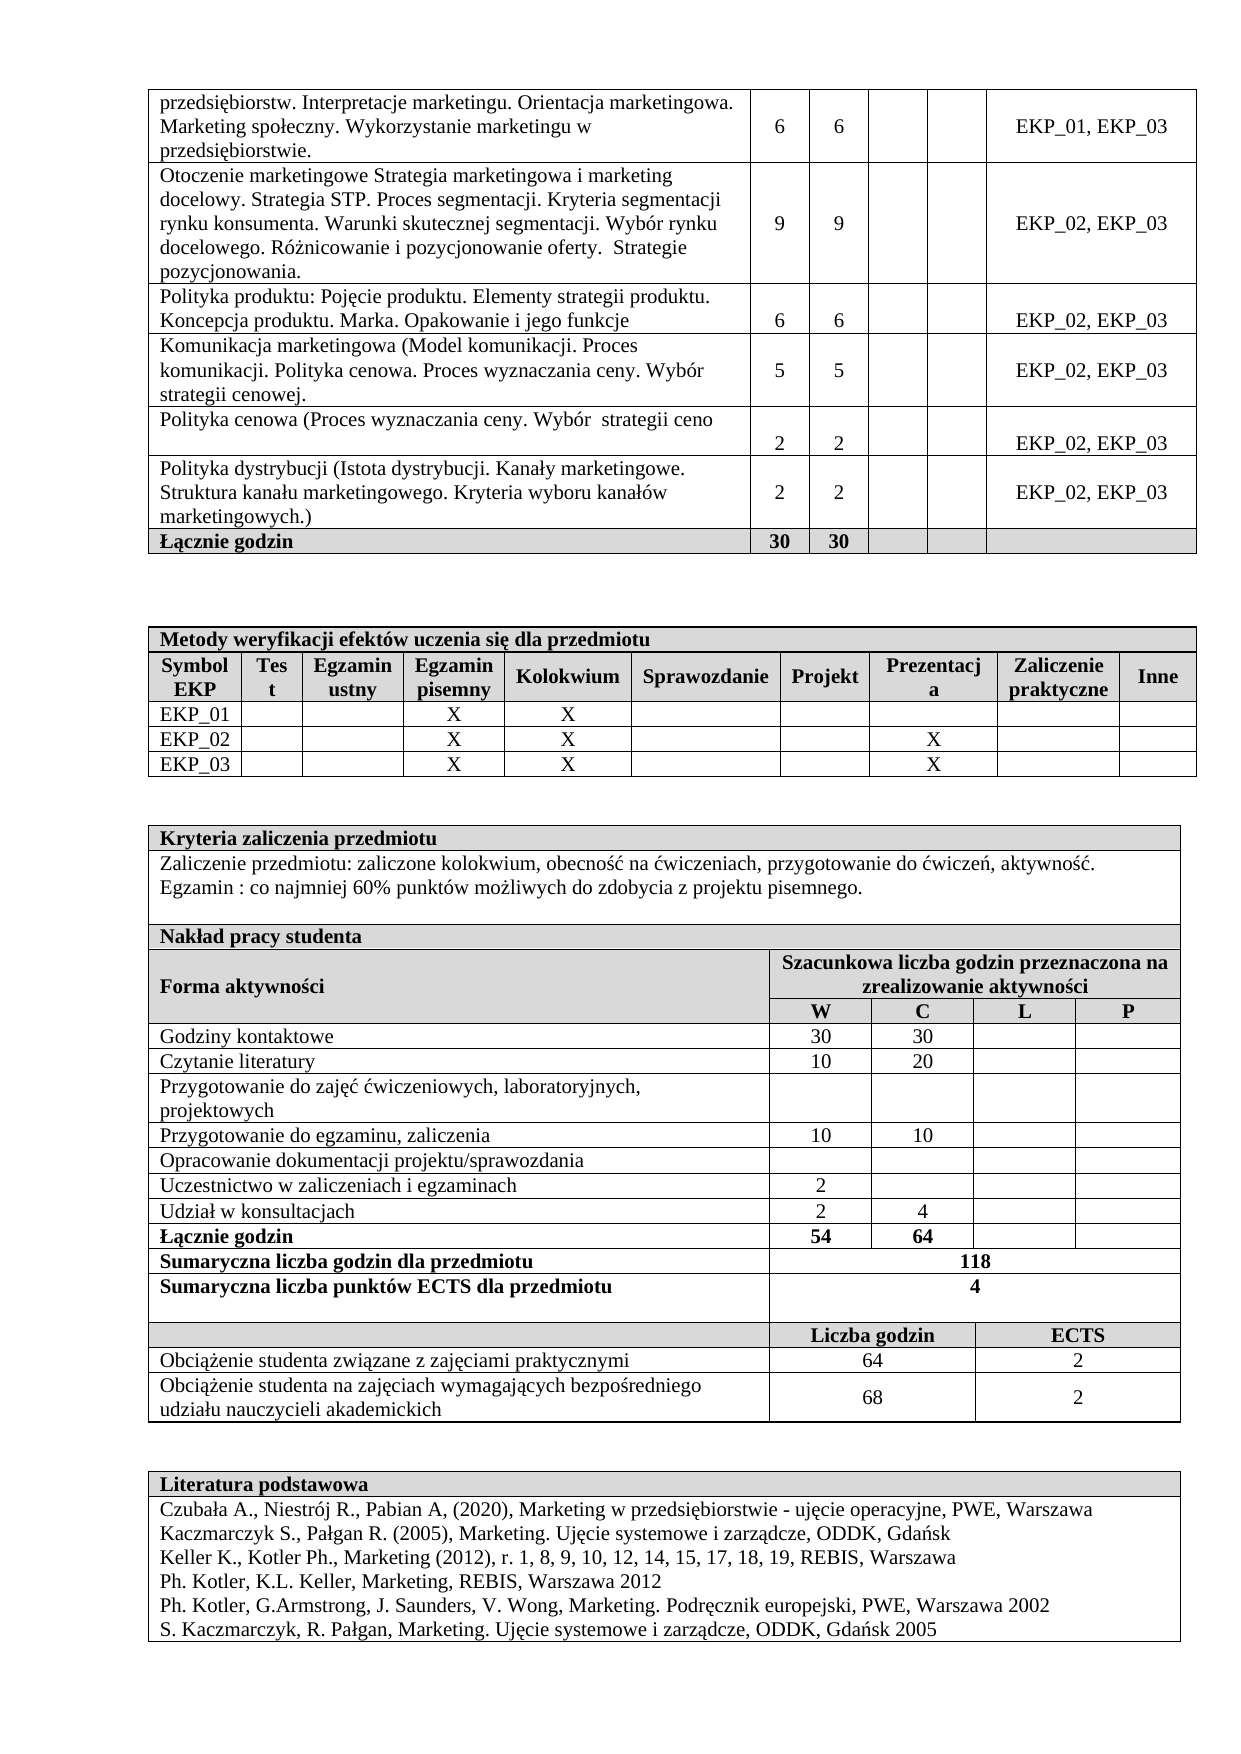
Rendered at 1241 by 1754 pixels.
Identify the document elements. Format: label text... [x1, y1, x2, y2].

table_cell 2 [751, 456, 809, 528]
table_cell Szacunkowa liczba godzin przeznaczona na zrealizowanie aktywności [770, 950, 1180, 998]
table_cell 6 [751, 284, 809, 332]
table_cell ECTS [976, 1323, 1180, 1347]
table_cell [1120, 752, 1196, 776]
table_cell [974, 1199, 1075, 1223]
table_cell X [870, 727, 997, 751]
table_cell [1076, 1199, 1180, 1223]
table_cell 2 [976, 1373, 1180, 1421]
table_cell [974, 1148, 1075, 1172]
table_cell [1076, 1049, 1180, 1073]
table_cell [781, 752, 869, 776]
table_cell [632, 752, 780, 776]
table_cell [928, 456, 986, 528]
table_cell [1076, 1174, 1180, 1197]
table_cell 10 [770, 1049, 871, 1073]
table_cell [1120, 702, 1196, 726]
table_cell [149, 1323, 769, 1347]
table_cell [869, 407, 927, 455]
table_cell 4 [872, 1199, 973, 1223]
table_cell [869, 334, 927, 406]
table_cell 9 [751, 163, 809, 283]
table_cell [1076, 1148, 1180, 1172]
table_cell EKP_03 [149, 752, 241, 776]
table_cell 30 [751, 529, 809, 553]
table_cell Łącznie godzin [149, 1224, 769, 1248]
table_cell Zaliczenie praktyczne [998, 653, 1119, 701]
table_header Literatura podstawowa [149, 1472, 1180, 1496]
table_cell Sumaryczna liczba punktów ECTS dla przedmiotu [149, 1274, 769, 1322]
table_cell [1076, 1074, 1180, 1122]
table_cell 5 [751, 334, 809, 406]
table_cell [770, 1148, 871, 1172]
table_cell Egzamin ustny [303, 653, 403, 701]
table_cell EKP_01, EKP_03 [987, 90, 1196, 162]
table_cell [974, 1123, 1075, 1147]
table_cell X [404, 752, 504, 776]
table_cell [928, 90, 986, 162]
table_cell EKP_02 [149, 727, 241, 751]
table_cell [872, 1148, 973, 1172]
table_cell 9 [810, 163, 868, 283]
table_cell 6 [810, 284, 868, 332]
table_cell [928, 407, 986, 455]
table_cell 10 [770, 1123, 871, 1147]
table_cell [872, 1174, 973, 1197]
table_cell 64 [770, 1348, 975, 1372]
table_cell Godziny kontaktowe [149, 1024, 769, 1048]
table_cell Polityka produktu: Pojęcie produktu. Elementy strategii produktu. Koncepcja produktu. Marka. Opakowanie i jego funkcje [149, 284, 750, 332]
table_cell [998, 702, 1119, 726]
table_cell [998, 727, 1119, 751]
table_cell [974, 1174, 1075, 1197]
table_cell Symbol EKP [149, 653, 241, 701]
table_cell 2 [770, 1174, 871, 1197]
table_cell [242, 727, 302, 751]
table_cell Opracowanie dokumentacji projektu/sprawozdania [149, 1148, 769, 1172]
table_cell [632, 727, 780, 751]
table_cell Inne [1120, 653, 1196, 701]
table_cell X [505, 727, 631, 751]
table_cell 6 [751, 90, 809, 162]
table_cell Komunikacja marketingowa (Model komunikacji. Proces komunikacji. Polityka cenowa. Proces wyznaczania ceny. Wybór strategii cenowej. [149, 334, 750, 406]
table_cell EKP_02, EKP_03 [987, 163, 1196, 283]
table_cell Polityka cenowa (Proces wyznaczania ceny. Wybór strategii ceno [149, 407, 750, 455]
table_cell Projekt [781, 653, 869, 701]
table_cell Obciążenie studenta na zajęciach wymagających bezpośredniego udziału nauczycieli akademickich [149, 1373, 769, 1421]
table_cell Polityka dystrybucji (Istota dystrybucji. Kanały marketingowe. Struktura kanału marketingowego. Kryteria wyboru kanałów marketingowych.) [149, 456, 750, 528]
table_cell Uczestnictwo w zaliczeniach i egzaminach [149, 1174, 769, 1197]
table_cell Przygotowanie do zajęć ćwiczeniowych, laboratoryjnych, projektowych [149, 1074, 769, 1122]
table_cell 30 [810, 529, 868, 553]
table_cell [928, 284, 986, 332]
table_cell [1076, 1123, 1180, 1147]
table_cell [781, 702, 869, 726]
table_cell [869, 284, 927, 332]
table_header Metody weryfikacji efektów uczenia się dla przedmiotu [149, 628, 1196, 651]
table_cell EKP_02, EKP_03 [987, 407, 1196, 455]
table_cell [869, 456, 927, 528]
table_cell [632, 702, 780, 726]
table_cell Łącznie godzin [149, 529, 750, 553]
table_cell [869, 163, 927, 283]
table_cell W [770, 999, 871, 1023]
table_cell [770, 1074, 871, 1122]
table_cell 64 [872, 1224, 973, 1248]
table_cell [870, 702, 997, 726]
table_cell 2 [810, 407, 868, 455]
table_cell [928, 529, 986, 553]
table_cell 10 [872, 1123, 973, 1147]
table_cell Sumaryczna liczba godzin dla przedmiotu [149, 1249, 769, 1273]
table_cell [974, 1224, 1075, 1248]
table_cell C [872, 999, 973, 1023]
table_cell [1076, 1224, 1180, 1248]
table_cell [928, 163, 986, 283]
table_cell [303, 702, 403, 726]
table_cell Otoczenie marketingowe Strategia marketingowa i marketing docelowy. Strategia STP. Proces segmentacji. Kryteria segmentacji rynku konsumenta. Warunki skutecznej segmentacji. Wybór rynku docelowego. Różnicowanie i pozycjonowanie oferty. Strategie pozycjonowania. [149, 163, 750, 283]
table_cell EKP_02, EKP_03 [987, 284, 1196, 332]
table_cell [242, 702, 302, 726]
table_cell [998, 752, 1119, 776]
table_cell 2 [751, 407, 809, 455]
table_cell [1120, 727, 1196, 751]
table_cell [869, 90, 927, 162]
table_cell Przygotowanie do egzaminu, zaliczenia [149, 1123, 769, 1147]
table_cell [974, 1024, 1075, 1048]
table_cell [869, 529, 927, 553]
table_cell 5 [810, 334, 868, 406]
table_cell 68 [770, 1373, 975, 1421]
table_cell 2 [810, 456, 868, 528]
table_cell L [974, 999, 1075, 1023]
table_cell X [505, 752, 631, 776]
table_cell Test [242, 653, 302, 701]
table_cell Udział w konsultacjach [149, 1199, 769, 1223]
table_cell 6 [810, 90, 868, 162]
table_cell P [1076, 999, 1180, 1023]
table_cell EKP_02, EKP_03 [987, 456, 1196, 528]
table_header Kryteria zaliczenia przedmiotu [149, 826, 1180, 850]
table_cell [303, 752, 403, 776]
table_cell X [404, 702, 504, 726]
table_cell 2 [770, 1199, 871, 1223]
table_cell [928, 334, 986, 406]
table_cell [872, 1074, 973, 1122]
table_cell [149, 1497, 1180, 1641]
table_cell [242, 752, 302, 776]
table_cell [303, 727, 403, 751]
table_cell X [505, 702, 631, 726]
table_cell X [404, 727, 504, 751]
table_cell [987, 529, 1196, 553]
table_cell Czytanie literatury [149, 1049, 769, 1073]
table_cell 30 [770, 1024, 871, 1048]
table_cell 30 [872, 1024, 973, 1048]
table_cell 4 [770, 1274, 1180, 1322]
table_cell Nakład pracy studenta [149, 925, 1180, 948]
table_cell [974, 1074, 1075, 1122]
table_cell 2 [976, 1348, 1180, 1372]
table_cell Sprawozdanie [632, 653, 780, 701]
table_cell Egzamin pisemny [404, 653, 504, 701]
table_cell [1076, 1024, 1180, 1048]
table_cell EKP_01 [149, 702, 241, 726]
table_cell X [870, 752, 997, 776]
table_cell EKP_02, EKP_03 [987, 334, 1196, 406]
table_cell 20 [872, 1049, 973, 1073]
table_cell [974, 1049, 1075, 1073]
table_cell 54 [770, 1224, 871, 1248]
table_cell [149, 90, 750, 162]
table_cell Zaliczenie przedmiotu: zaliczone kolokwium, obecność na ćwiczeniach, przygotowanie do ćwiczeń, aktywność. Egzamin : co najmniej 60% punktów możliwych do zdobycia z projektu pisemnego. [149, 851, 1180, 923]
table_cell Obciążenie studenta związane z zajęciami praktycznymi [149, 1348, 769, 1372]
table_cell 118 [770, 1249, 1180, 1273]
table_cell [781, 727, 869, 751]
table_cell Forma aktywności [149, 950, 769, 1023]
table_cell Liczba godzin [770, 1323, 975, 1347]
table_cell Prezentacja [870, 653, 997, 701]
table_cell Kolokwium [505, 653, 631, 701]
